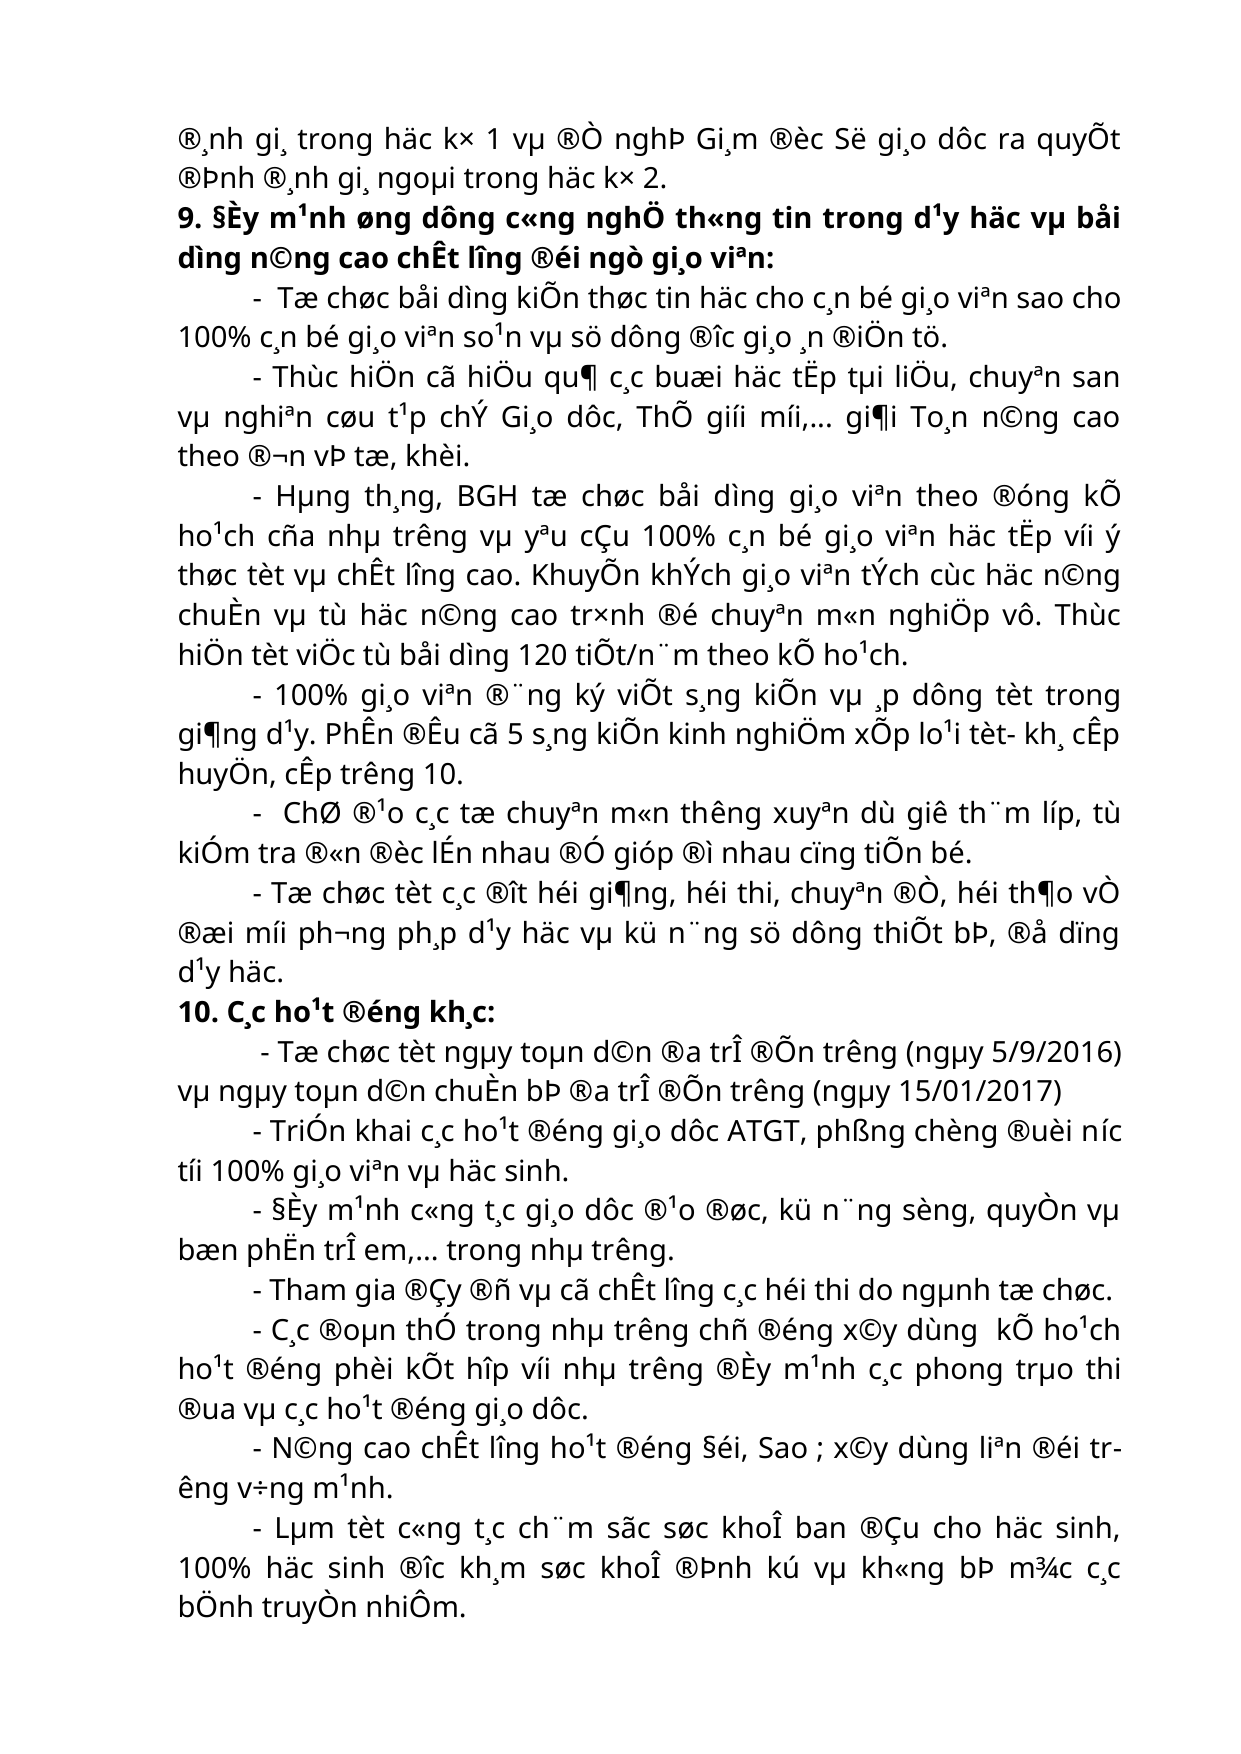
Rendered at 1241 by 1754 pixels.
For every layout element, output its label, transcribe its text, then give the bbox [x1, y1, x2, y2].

text 10. C¸c ho¹t ®éng kh¸c: [177, 991, 1122, 1031]
text - C¸c ®oµn thÓ trong nhµ tr­êng chñ ®éng x©y dùng kÕ ho¹ch ho¹t ®éng phèi kÕt hîp víi nhµ tr­êng ®Èy m¹nh c¸c phong trµo thi ®ua vµ c¸c ho¹t ®éng gi¸o dôc. [177, 1309, 1122, 1428]
text 9. §Èy m¹nh øng dông c«ng nghÖ th«ng tin trong d¹y häc vµ båi d­ìng n©ng cao chÊt l­îng ®éi ngò gi¸o viªn: [177, 197, 1122, 277]
text - Lµm tèt c«ng t¸c ch¨m sãc søc khoÎ ban ®Çu cho häc sinh, 100% häc sinh ®­îc kh¸m søc khoÎ ®Þnh kú vµ kh«ng bÞ m¾c c¸c bÖnh truyÒn nhiÔm. [177, 1507, 1122, 1626]
text - §Èy m¹nh c«ng t¸c gi¸o dôc ®¹o ®øc, kü n¨ng sèng, quyÒn vµ bæn phËn trÎ em,... trong nhµ tr­êng. [177, 1190, 1122, 1269]
text - Hµng th¸ng, BGH tæ chøc båi d­ìng gi¸o viªn theo ®óng kÕ ho¹ch cña nhµ tr­êng vµ yªu cÇu 100% c¸n bé gi¸o viªn häc tËp víi ý thøc tèt vµ chÊt l­îng cao. KhuyÕn khÝch gi¸o viªn tÝch cùc häc n©ng chuÈn vµ tù häc n©ng cao tr×nh ®é chuyªn m«n nghiÖp vô. Thùc hiÖn tèt viÖc tù båi d­ìng 120 tiÕt/n¨m theo kÕ ho¹ch. [177, 475, 1122, 674]
text - ChØ ®¹o c¸c tæ chuyªn m«n th­êng xuyªn dù giê th¨m líp, tù kiÓm tra ®«n ®èc lÉn nhau ®Ó gióp ®ì nhau cïng tiÕn bé. [177, 793, 1122, 872]
text - Tæ chøc tèt ngµy toµn d©n ®­a trÎ ®Õn tr­êng (ngµy 5/9/2016) vµ ngµy toµn d©n chuÈn bÞ ®­a trÎ ®Õn tr­êng (ngµy 15/01/2017) [177, 1031, 1122, 1110]
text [177, 118, 1122, 197]
text - TriÓn khai c¸c ho¹t ®éng gi¸o dôc ATGT, phßng chèng ®uèi n­íc tíi 100% gi¸o viªn vµ häc sinh. [177, 1110, 1122, 1190]
text - N©ng cao chÊt l­îng ho¹t ®éng §éi, Sao ; x©y dùng liªn ®éi tr­êng v÷ng m¹nh. [177, 1428, 1122, 1507]
text - Tæ chøc tèt c¸c ®ît héi gi¶ng, héi thi, chuyªn ®Ò, héi th¶o vÒ ®æi míi ph­¬ng ph¸p d¹y häc vµ kü n¨ng sö dông thiÕt bÞ, ®å dïng d¹y häc. [177, 872, 1122, 991]
text - Thùc hiÖn cã hiÖu qu¶ c¸c buæi häc tËp tµi liÖu, chuyªn san vµ nghiªn cøu t¹p chÝ Gi¸o dôc, ThÕ giíi míi,... gi¶i To¸n n©ng cao theo ®¬n vÞ tæ, khèi. [177, 356, 1122, 475]
text - Tham gia ®Çy ®ñ vµ cã chÊt l­îng c¸c héi thi do ngµnh tæ chøc. [177, 1269, 1122, 1309]
text - 100% gi¸o viªn ®¨ng ký viÕt s¸ng kiÕn vµ ¸p dông tèt trong gi¶ng d¹y. PhÊn ®Êu cã 5 s¸ng kiÕn kinh nghiÖm xÕp lo¹i tèt- kh¸ cÊp huyÖn, cÊp tr­êng 10. [177, 674, 1122, 793]
text - Tæ chøc båi d­ìng kiÕn thøc tin häc cho c¸n bé gi¸o viªn sao cho 100% c¸n bé gi¸o viªn so¹n vµ sö dông ®­îc gi¸o ¸n ®iÖn tö. [177, 277, 1122, 356]
